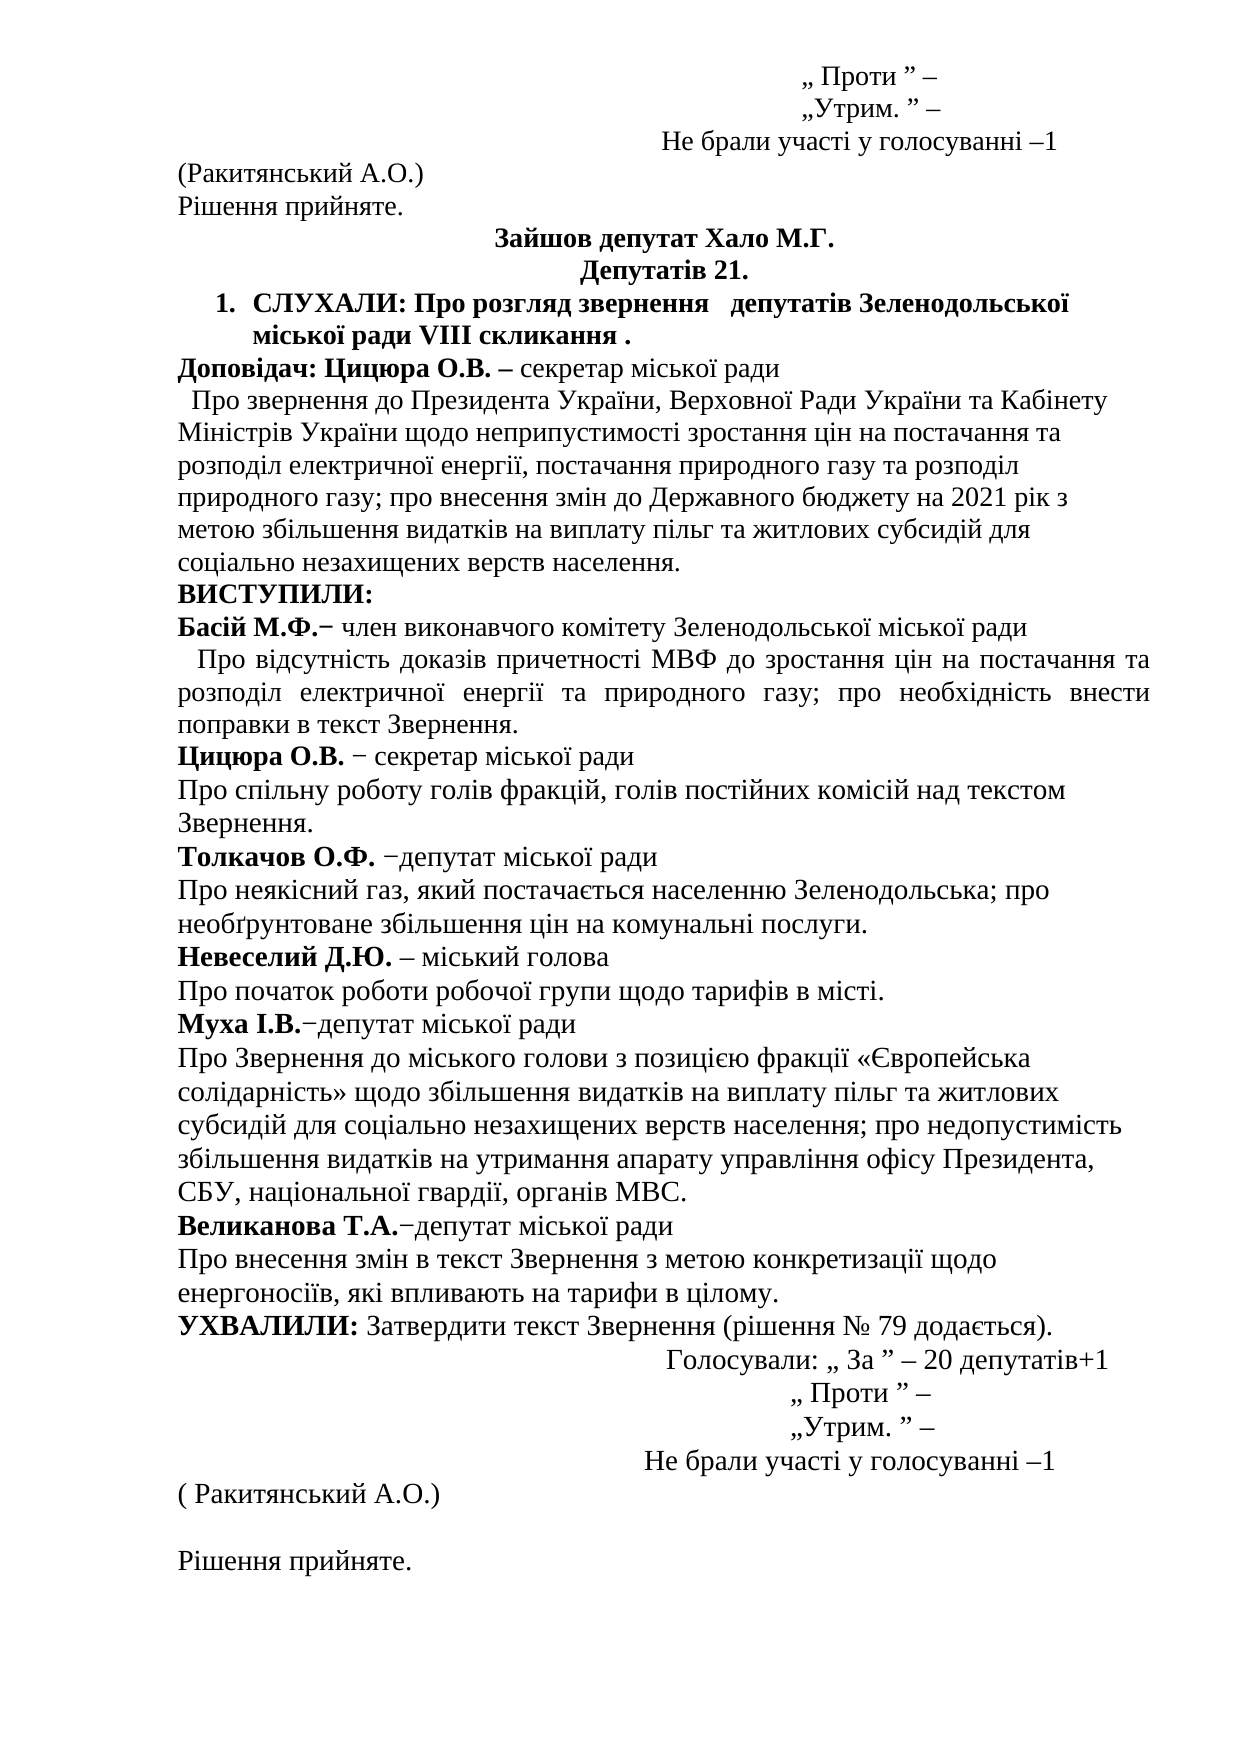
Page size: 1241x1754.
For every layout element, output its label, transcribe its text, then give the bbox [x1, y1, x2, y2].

list СЛУХАЛИ: Про розгляд звернення депутатів Зеленодольської міської ради VIII скликання . [215, 286, 1152, 351]
text Муха І.В.−депутат міської ради [177, 1007, 1152, 1040]
text Великанова Т.А.−депутат міської ради [177, 1208, 1152, 1241]
text Про Звернення до міського голови з позицією фракції «Європейська солідарність» щодо збільшення видатків на виплату пільг та житлових субсидій для соціально незахищених верств населення; про недопустимість збільшення видатків на утримання апарату управління офісу Президента, СБУ, національної гвардії, органів МВС. [177, 1040, 1152, 1208]
text ( Ракитянський А.О.) [177, 1476, 1133, 1510]
text Рішення прийняте. [177, 189, 1152, 221]
text Про відсутність доказів причетності МВФ до зростання цін на постачання та розподіл електричної енергії та природного газу; про необхідність внести поправки в текст Звернення. [177, 642, 1152, 739]
text Невеселий Д.Ю. – міський голова [177, 939, 1152, 973]
text Толкачов О.Ф. −депутат міської ради [177, 839, 1133, 872]
text Цицюра О.В. − секретар міської ради [177, 739, 1152, 772]
text „Утрим. ” – [177, 1409, 1133, 1443]
text Про початок роботи робочої групи щодо тарифів в місті. [177, 973, 1152, 1007]
text „ Проти ” – [177, 1376, 1133, 1409]
text Про спільну роботу голів фракцій, голів постійних комісій над текстом Звернення. [177, 772, 1152, 839]
text Депутатів 21. [177, 253, 1152, 286]
text Басій М.Ф.− член виконавчого комітету Зеленодольської міської ради [177, 610, 1152, 642]
text (Ракитянський А.О.) [177, 156, 1133, 189]
text Не брали участі у голосуванні –1 [177, 124, 1133, 156]
text Доповідач: Цицюра О.В. – секретар міської ради [177, 351, 1152, 383]
text Рішення прийняте. [177, 1543, 1152, 1577]
text Про неякісний газ, який постачається населенню Зеленодольська; про необґрунтоване збільшення цін на комунальні послуги. [177, 872, 1133, 939]
text УХВАЛИЛИ: Затвердити текст Звернення (рішення № 79 додається). [177, 1308, 1152, 1342]
text Про внесення змін в текст Звернення з метою конкретизації щодо енергоносіїв, які впливають на тарифи в цілому. [177, 1241, 1152, 1308]
text ВИСТУПИЛИ: [177, 577, 1152, 610]
text Не брали участі у голосуванні –1 [177, 1443, 1133, 1476]
text Про звернення до Президента України, Верховної Ради України та Кабінету Міністрів України щодо неприпустимості зростання цін на постачання та розподіл електричної енергії, постачання природного газу та розподіл природного газу; про внесення змін до Державного бюджету на 2021 рік з метою збільшення видатків на виплату пільг та житлових субсидій для соціально незахищених верств населення. [177, 383, 1152, 577]
text „ Проти ” – [177, 59, 1133, 91]
text Голосували: „ За ” – 20 депутатів+1 [177, 1342, 1133, 1376]
text Зайшов депутат Хало М.Г. [177, 221, 1152, 253]
text „Утрим. ” – [177, 91, 1133, 124]
